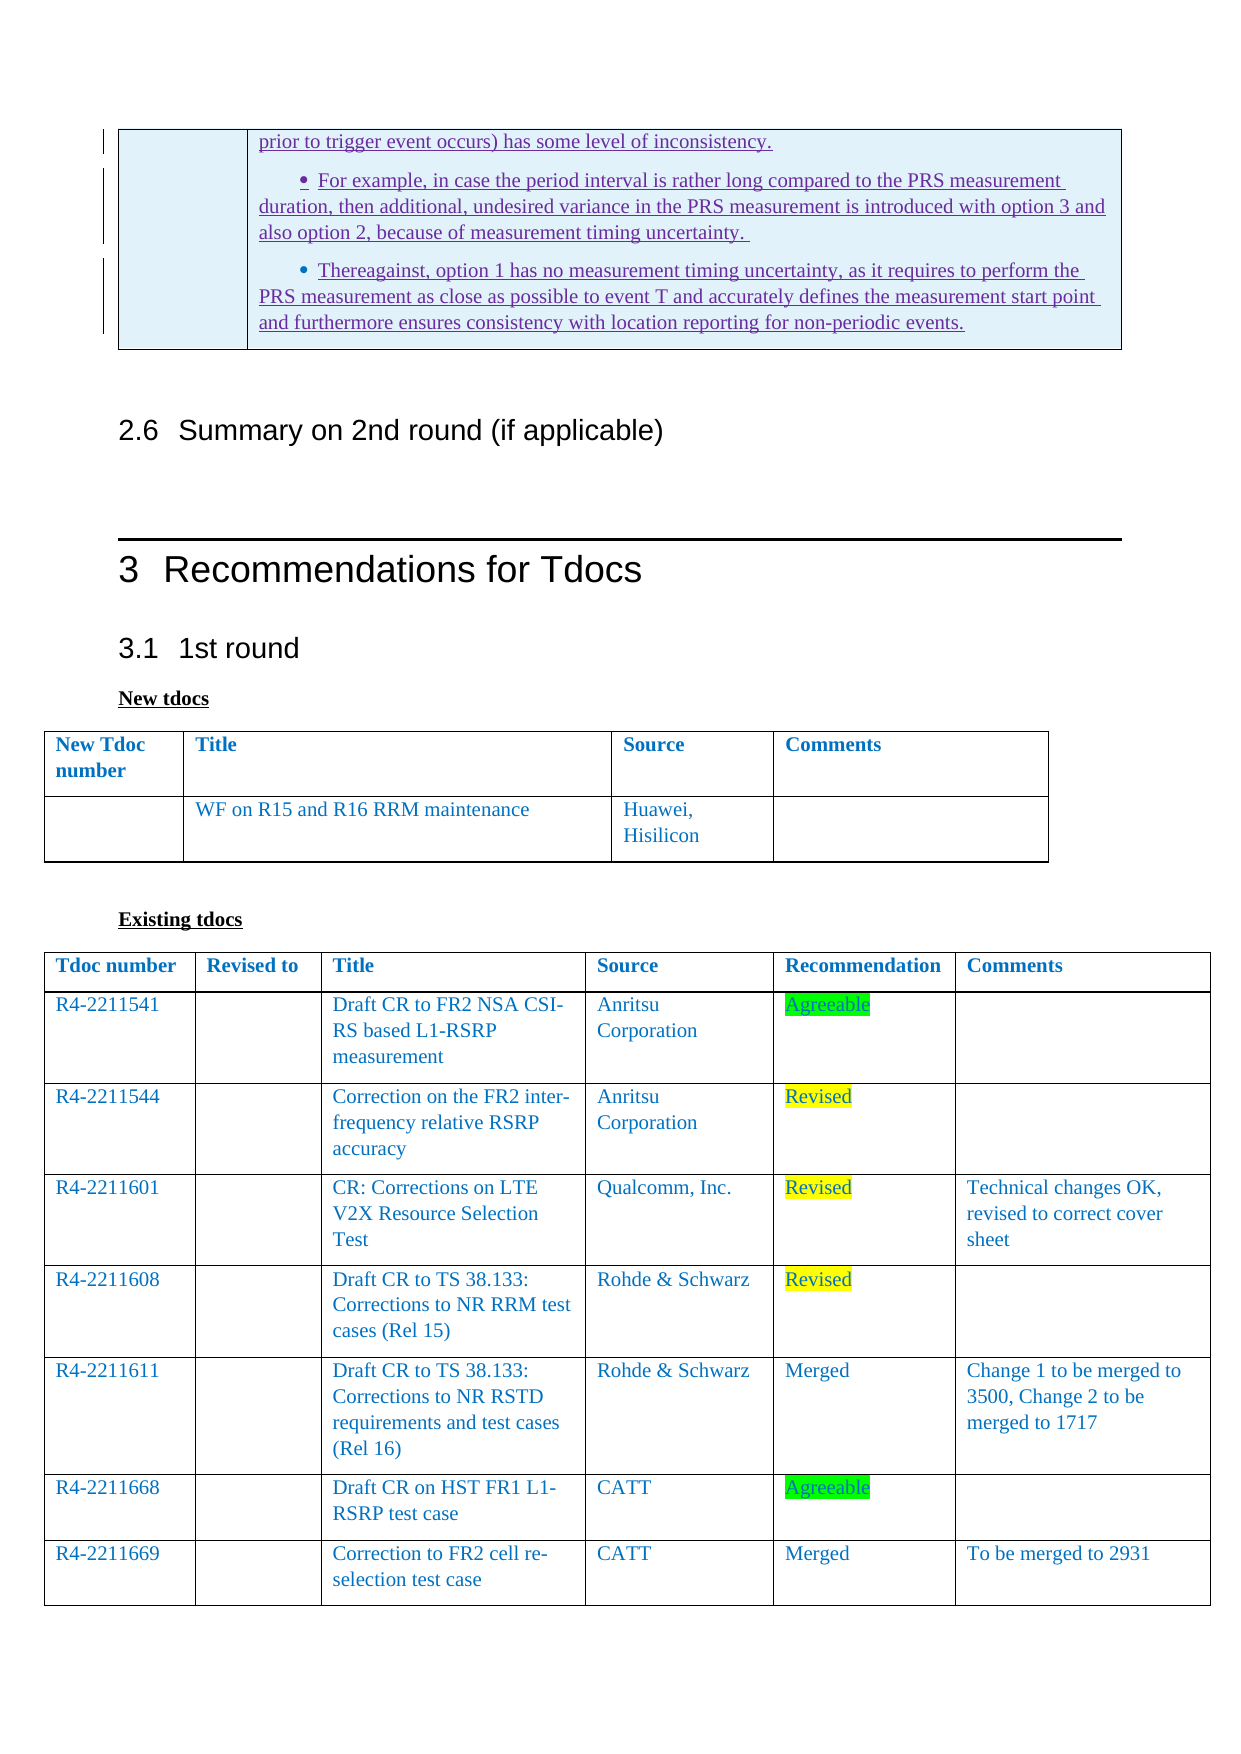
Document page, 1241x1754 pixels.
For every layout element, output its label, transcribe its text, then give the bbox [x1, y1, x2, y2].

table_cell R4-2211601 [45, 1175, 195, 1265]
table_cell R4-2211544 [45, 1084, 195, 1174]
table_cell [774, 797, 1048, 861]
table_cell Merged [774, 1358, 955, 1474]
table_cell [196, 1475, 321, 1539]
table_cell [956, 993, 1210, 1083]
table_cell Qualcomm, Inc. [586, 1175, 773, 1265]
subtitle Recommendations for Tdocs [118, 541, 1122, 590]
table_cell Anritsu Corporation [586, 993, 773, 1083]
table_header New Tdoc number [45, 732, 183, 796]
table_cell CATT [586, 1475, 773, 1539]
table_cell [196, 993, 321, 1083]
table_cell Draft CR on HST FR1 L1-RSRP test case [322, 1475, 585, 1539]
table_header Revised to [196, 953, 321, 991]
table_cell [196, 1175, 321, 1265]
table_cell Correction to FR2 cell re-selection test case [322, 1541, 585, 1605]
table_cell Change 1 to be merged to 3500, Change 2 to be merged to 1717 [956, 1358, 1210, 1474]
table_cell Correction on the FR2 inter-frequency relative RSRP accuracy [322, 1084, 585, 1174]
table_cell CR: Corrections on LTE V2X Resource Selection Test [322, 1175, 585, 1265]
table_header Source [612, 732, 773, 796]
table_cell R4-2211669 [45, 1541, 195, 1605]
table_header Source [586, 953, 773, 991]
table_cell R4-2211608 [45, 1266, 195, 1357]
table_cell [956, 1475, 1210, 1539]
table_header Title [184, 732, 611, 796]
table_cell To be merged to 2931 [956, 1541, 1210, 1605]
table_header Comments [774, 732, 1048, 796]
table_cell Agreeable [774, 993, 955, 1083]
table_cell [196, 1541, 321, 1605]
table_cell Draft CR to FR2 NSA CSI-RS based L1-RSRP measurement [322, 993, 585, 1083]
table_cell Draft CR to TS 38.133: Corrections to NR RRM test cases (Rel 15) [322, 1266, 585, 1357]
table_cell Revised [774, 1175, 955, 1265]
table_header Title [322, 953, 585, 991]
table_cell R4-2211668 [45, 1475, 195, 1539]
table_cell CATT [586, 1541, 773, 1605]
table_cell [196, 1358, 321, 1474]
table_cell [956, 1084, 1210, 1174]
table_cell [196, 1084, 321, 1174]
table_cell Agreeable [774, 1475, 955, 1539]
table_header Tdoc number [45, 953, 195, 991]
table_cell Technical changes OK, revised to correct cover sheet [956, 1175, 1210, 1265]
table_cell Rohde & Schwarz [586, 1358, 773, 1474]
table_cell Rohde & Schwarz [586, 1266, 773, 1357]
table_cell Merged [774, 1541, 955, 1605]
table_header Recommendation [774, 953, 955, 991]
table_cell [45, 797, 183, 861]
subtitle 1st round [118, 631, 1122, 664]
table_cell [956, 1266, 1210, 1357]
table_cell Revised [774, 1266, 955, 1357]
subtitle Summary on 2nd round (if applicable) [118, 413, 1122, 447]
table_header Comments [956, 953, 1210, 991]
table_cell Draft CR to TS 38.133: Corrections to NR RSTD requirements and test cases (Rel 16) [322, 1358, 585, 1474]
text New tdocs [118, 686, 1122, 710]
table_cell R4-2211541 [45, 993, 195, 1083]
table_cell Anritsu Corporation [586, 1084, 773, 1174]
table_cell Huawei, Hisilicon [612, 797, 773, 861]
table_cell Revised [774, 1084, 955, 1174]
table_cell R4-2211611 [45, 1358, 195, 1474]
table_cell [196, 1266, 321, 1357]
table_cell WF on R15 and R16 RRM maintenance [184, 797, 611, 861]
text Existing tdocs [118, 907, 1122, 931]
